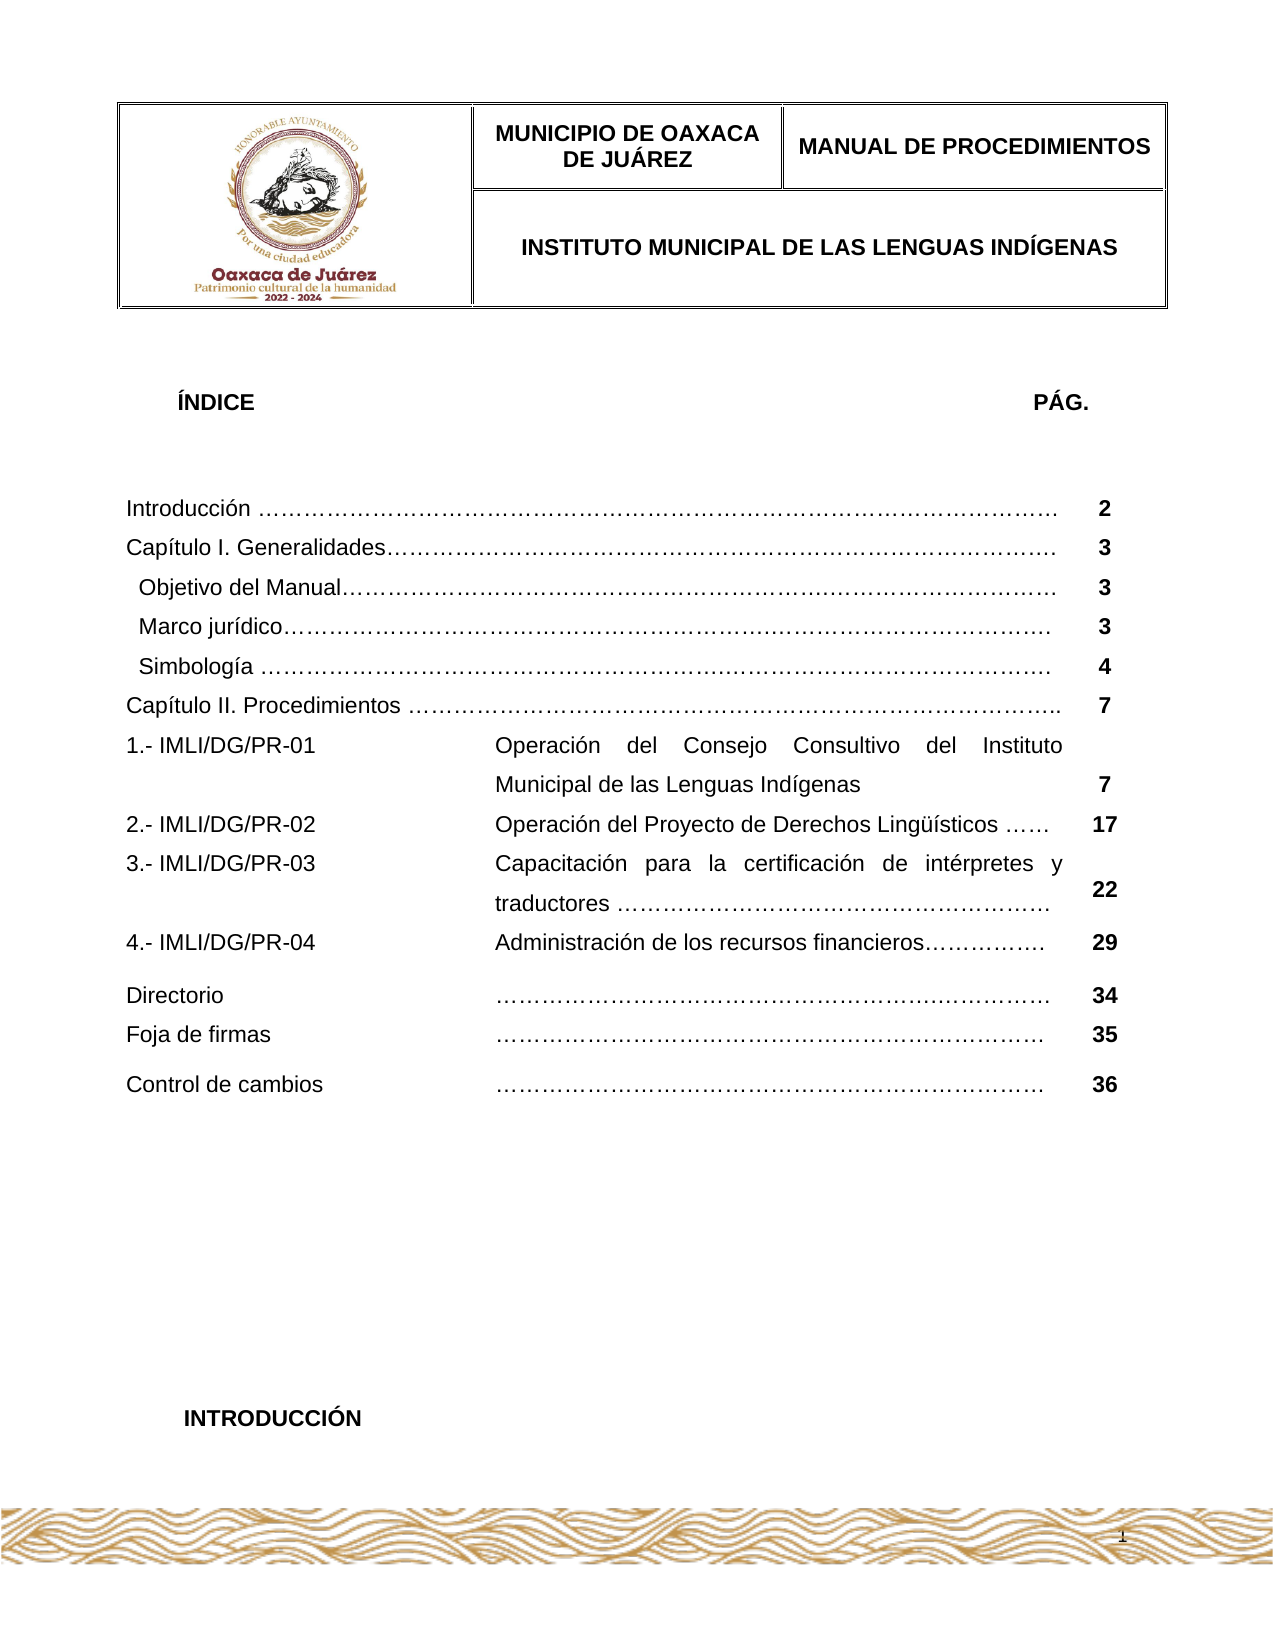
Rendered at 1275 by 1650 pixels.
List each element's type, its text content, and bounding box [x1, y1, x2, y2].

table_header 2 [1074, 416, 1135, 534]
table_cell ……………………………………………………………… [484, 1021, 1074, 1071]
table_cell 3 [1074, 574, 1135, 613]
text ÍNDICE PÁG. [177, 389, 1127, 416]
table_cell Operación del Consejo Consultivo del Instituto Municipal de las Lenguas Indígenas [484, 732, 1074, 811]
table_cell 4.- IMLI/DG/PR-04 [115, 929, 484, 982]
table_cell Capítulo I. Generalidades……………………………………………………………………………. [115, 534, 1074, 574]
table_cell ……………………………………………………………… [484, 1071, 1074, 1111]
table_cell ………………………………………………….…………… [484, 982, 1074, 1021]
table_cell 35 [1074, 1021, 1135, 1071]
table_cell Control de cambios [115, 1071, 484, 1111]
table_cell 29 [1074, 929, 1135, 982]
table_cell Objetivo del Manual……………………………………………………….………………………… [115, 574, 1074, 613]
table_cell Capacitación para la certificación de intérpretes y traductores ………………………………………………… [484, 850, 1074, 929]
table_cell 36 [1074, 1071, 1135, 1111]
table_cell 2.- IMLI/DG/PR-02 [115, 811, 484, 850]
table_cell Simbología …………………………………………………….……………………………………. [115, 653, 1074, 692]
table_cell 3 [1074, 534, 1135, 574]
table_cell Capítulo II. Procedimientos ………………………………………………………………………….. [115, 692, 1074, 732]
table_cell 3 [1074, 613, 1135, 653]
text INTRODUCCIÓN [177, 1405, 1127, 1431]
table_cell Operación del Proyecto de Derechos Lingüísticos …… [484, 811, 1074, 850]
table_cell Directorio [115, 982, 484, 1021]
table_cell Administración de los recursos financieros……………. [484, 929, 1074, 982]
table_cell Marco jurídico……………………………………………………….………………………………. [115, 613, 1074, 653]
table_cell 1.- IMLI/DG/PR-01 [115, 732, 484, 811]
table_cell 7 [1074, 732, 1135, 811]
table_cell 34 [1074, 982, 1135, 1021]
table_cell Foja de firmas [115, 1021, 484, 1071]
table_cell 7 [1074, 692, 1135, 732]
table_cell 22 [1074, 850, 1135, 929]
table_cell 3.- IMLI/DG/PR-03 [115, 850, 484, 929]
table_header Introducción …………………………………………………………………………………………… [115, 416, 1074, 534]
table_cell 4 [1074, 653, 1135, 692]
table_cell 17 [1074, 811, 1135, 850]
